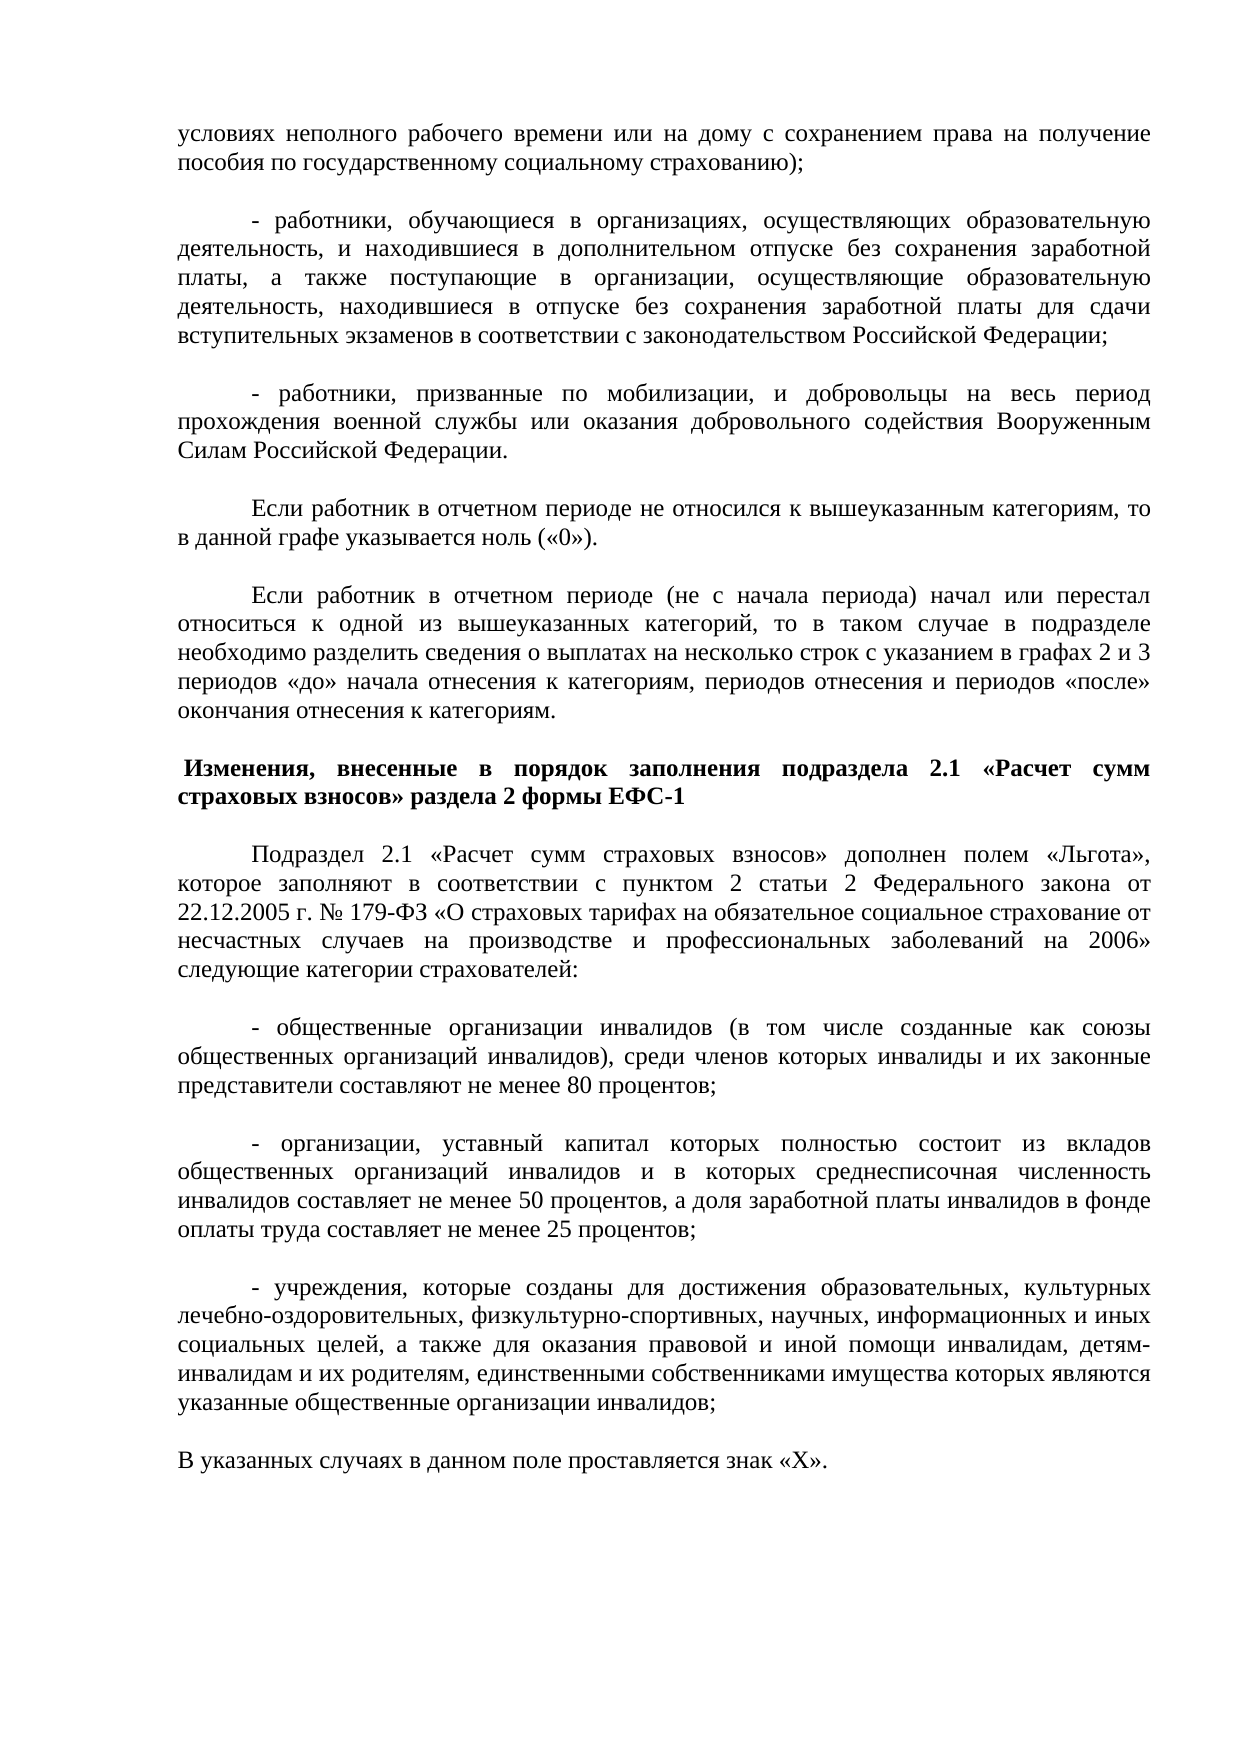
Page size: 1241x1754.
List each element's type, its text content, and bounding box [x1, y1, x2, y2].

text Если работник в отчетном периоде (не с начала периода) начал или перестал относиться к одной из вышеуказанных категорий, то в таком случае в подразделе необходимо разделить сведения о выплатах на несколько строк с указанием в графах 2 и 3 периодов «до» начала отнесения к категориям, периодов отнесения и периодов «после» окончания отнесения к категориям. [177, 580, 1152, 723]
text В указанных случаях в данном поле проставляется знак «Х». [177, 1445, 1152, 1473]
text - учреждения, которые созданы для достижения образовательных, культурных лечебно-оздоровительных, физкультурно-спортивных, научных, информационных и иных социальных целей, а также для оказания правовой и иной помощи инвалидам, детям-инвалидам и их родителям, единственными собственниками имущества которых являются указанные общественные организации инвалидов; [177, 1272, 1152, 1416]
text - общественные организации инвалидов (в том числе созданные как союзы общественных организаций инвалидов), среди членов которых инвалиды и их законные представители составляют не менее 80 процентов; [177, 1012, 1152, 1098]
text Подраздел 2.1 «Расчет сумм страховых взносов» дополнен полем «Льгота», которое заполняют в соответствии с пунктом 2 статьи 2 Федерального закона от 22.12.2005 г. № 179-ФЗ «О страховых тарифах на обязательное социальное страхование от несчастных случаев на производстве и профессиональных заболеваний на 2006» следующие категории страхователей: [177, 839, 1152, 983]
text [177, 118, 1152, 176]
text Изменения, внесенные в порядок заполнения подраздела 2.1 «Расчет сумм страховых взносов» раздела 2 формы ЕФС-1 [177, 753, 1152, 810]
text Если работник в отчетном периоде не относился к вышеуказанным категориям, то в данной графе указывается ноль («0»). [177, 493, 1152, 551]
text - работники, обучающиеся в организациях, осуществляющих образовательную деятельность, и находившиеся в дополнительном отпуске без сохранения заработной платы, а также поступающие в организации, осуществляющие образовательную деятельность, находившиеся в отпуске без сохранения заработной платы для сдачи вступительных экзаменов в соответствии с законодательством Российской Федерации; [177, 205, 1152, 348]
text - организации, уставный капитал которых полностью состоит из вкладов общественных организаций инвалидов и в которых среднесписочная численность инвалидов составляет не менее 50 процентов, а доля заработной платы инвалидов в фонде оплаты труда составляет не менее 25 процентов; [177, 1128, 1152, 1243]
text - работники, призванные по мобилизации, и добровольцы на весь период прохождения военной службы или оказания добровольного содействия Вооруженным Силам Российской Федерации. [177, 378, 1152, 464]
